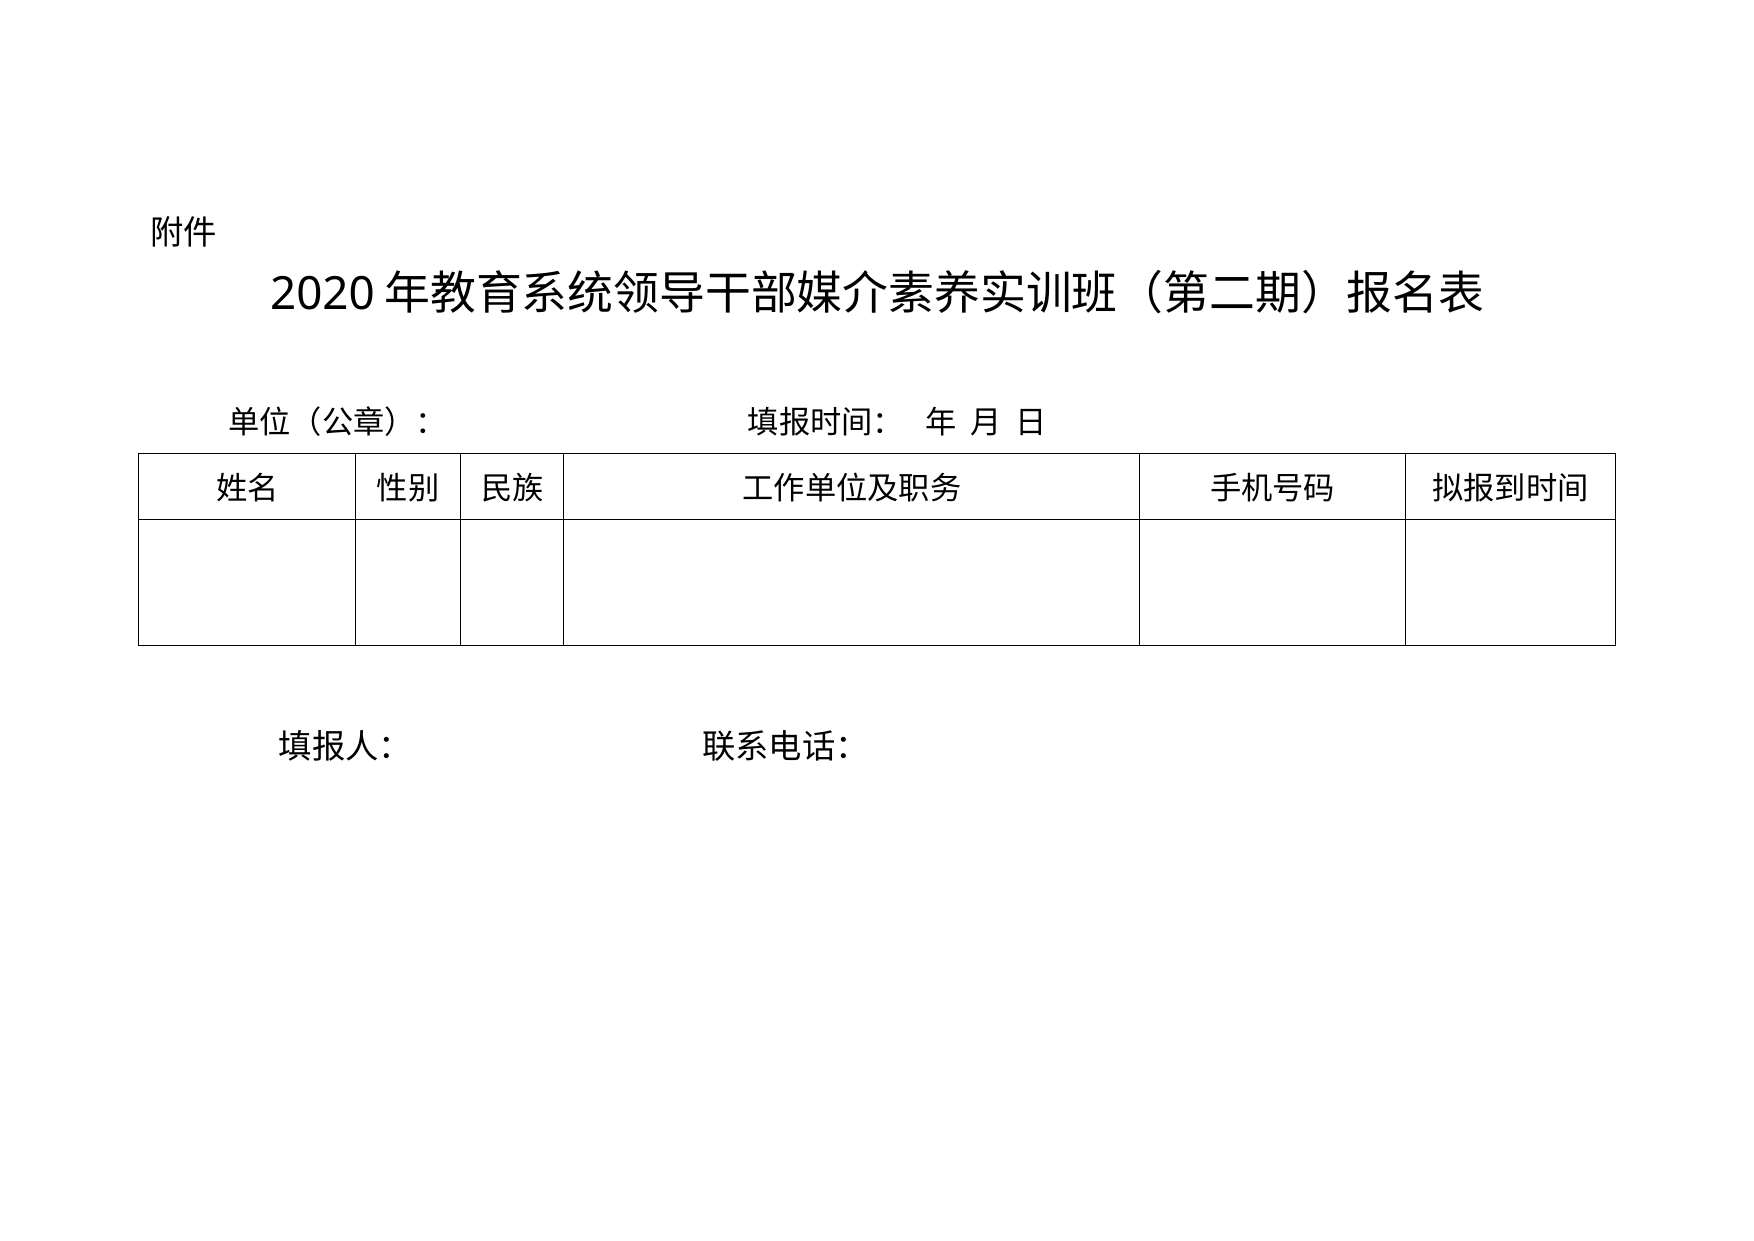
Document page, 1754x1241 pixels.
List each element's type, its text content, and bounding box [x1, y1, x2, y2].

text 填报人： 联系电话： [150, 711, 1604, 776]
text 单位（公章）： 填报时间： 年 月 日 [150, 387, 1604, 452]
table_cell [461, 520, 563, 645]
table_cell [139, 520, 355, 645]
table_header 民族 [461, 454, 563, 518]
table_header 工作单位及职务 [564, 454, 1139, 518]
text 附件 [150, 198, 1604, 256]
table_cell [564, 520, 1139, 645]
table_cell [356, 520, 460, 645]
table_header 性别 [356, 454, 460, 518]
table_cell [1140, 520, 1405, 645]
table_header 拟报到时间 [1406, 454, 1615, 518]
table_header 姓名 [139, 454, 355, 518]
table_cell [1406, 520, 1615, 645]
text 2020年教育系统领导干部媒介素养实训班（第二期）报名表 [150, 256, 1604, 322]
table_header 手机号码 [1140, 454, 1405, 518]
